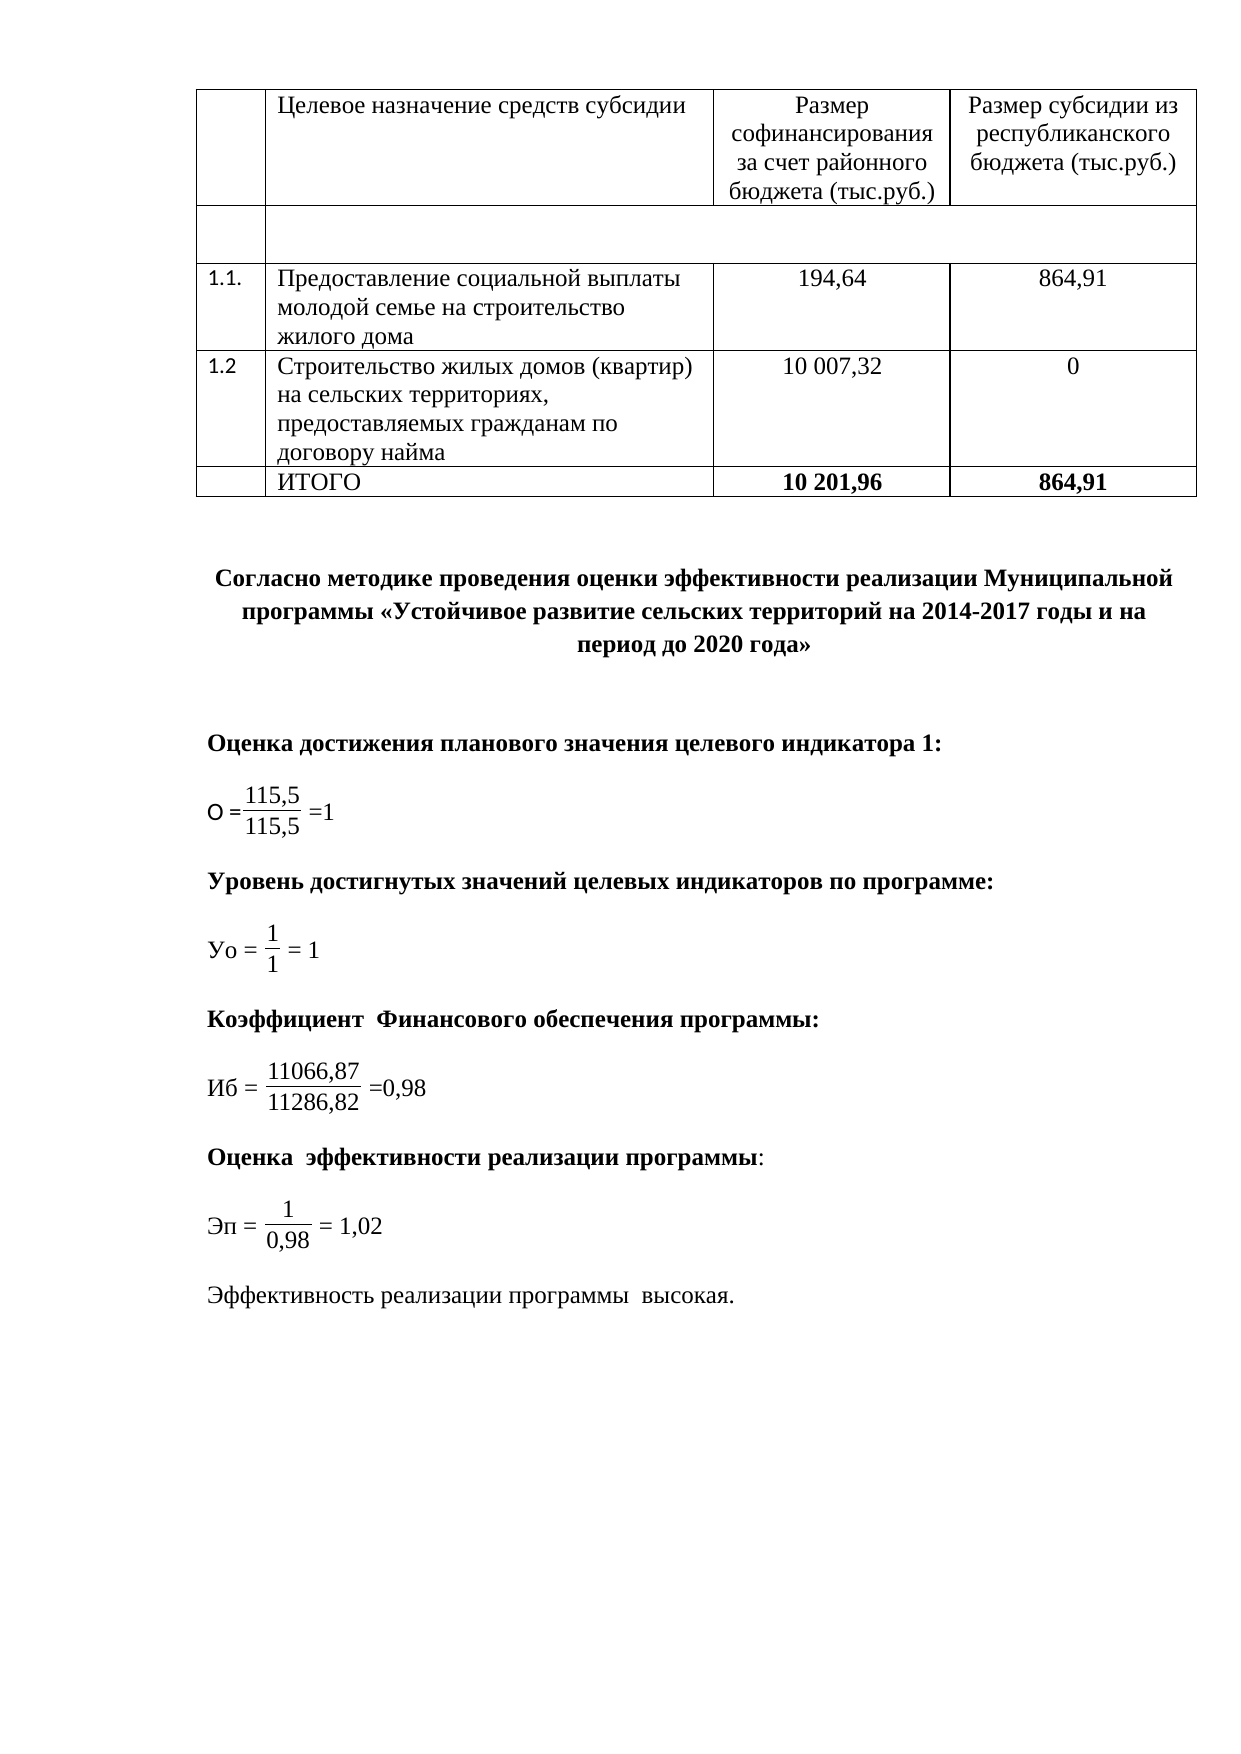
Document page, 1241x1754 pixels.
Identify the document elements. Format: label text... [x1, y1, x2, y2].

text Эп = = 1,02 [207, 1196, 1181, 1254]
table_header Размер софинансирования за счет районного бюджета (тыс.руб.) [714, 90, 949, 205]
text Оценка достижения планового значения целевого индикатора 1: [207, 728, 1181, 757]
text Коэффициент Финансового обеспечения программы: [207, 1004, 1181, 1033]
table_cell 864,91 [951, 264, 1196, 350]
table_cell 864,91 [951, 467, 1196, 496]
table_header [197, 90, 265, 205]
text О = =1 [207, 782, 1181, 841]
text Иб = =0,98 [207, 1058, 1181, 1117]
text Эффективность реализации программы высокая. [207, 1280, 1181, 1308]
text Оценка эффективности реализации программы: [207, 1142, 1181, 1171]
table_cell [197, 467, 265, 496]
table_cell ИТОГО [266, 467, 713, 496]
text Уо = = 1 [207, 920, 1181, 979]
table_header Размер субсидии из республиканского бюджета (тыс.руб.) [951, 90, 1196, 205]
table_cell [266, 206, 1196, 262]
table_cell 0 [951, 351, 1196, 466]
table_cell 10 201,96 [714, 467, 949, 496]
text Уровень достигнутых значений целевых индикаторов по программе: [207, 866, 1181, 895]
table_header Целевое назначение средств субсидии [266, 90, 713, 205]
table_cell [197, 206, 265, 262]
text Согласно методике проведения оценки эффективности реализации Муниципальной программы «Устойчивое развитие сельских территорий на 2014-2017 годы и на период до 2020 года» [207, 563, 1181, 657]
table_cell 1.1. [197, 264, 265, 350]
table_cell 194,64 [714, 264, 949, 350]
table_cell 1.2 [197, 351, 265, 466]
table_cell Предоставление социальной выплаты молодой семье на строительство жилого дома [266, 264, 713, 350]
table_cell Строительство жилых домов (квартир) на сельских территориях, предоставляемых гражданам по договору найма [266, 351, 713, 466]
table_cell 10 007,32 [714, 351, 949, 466]
